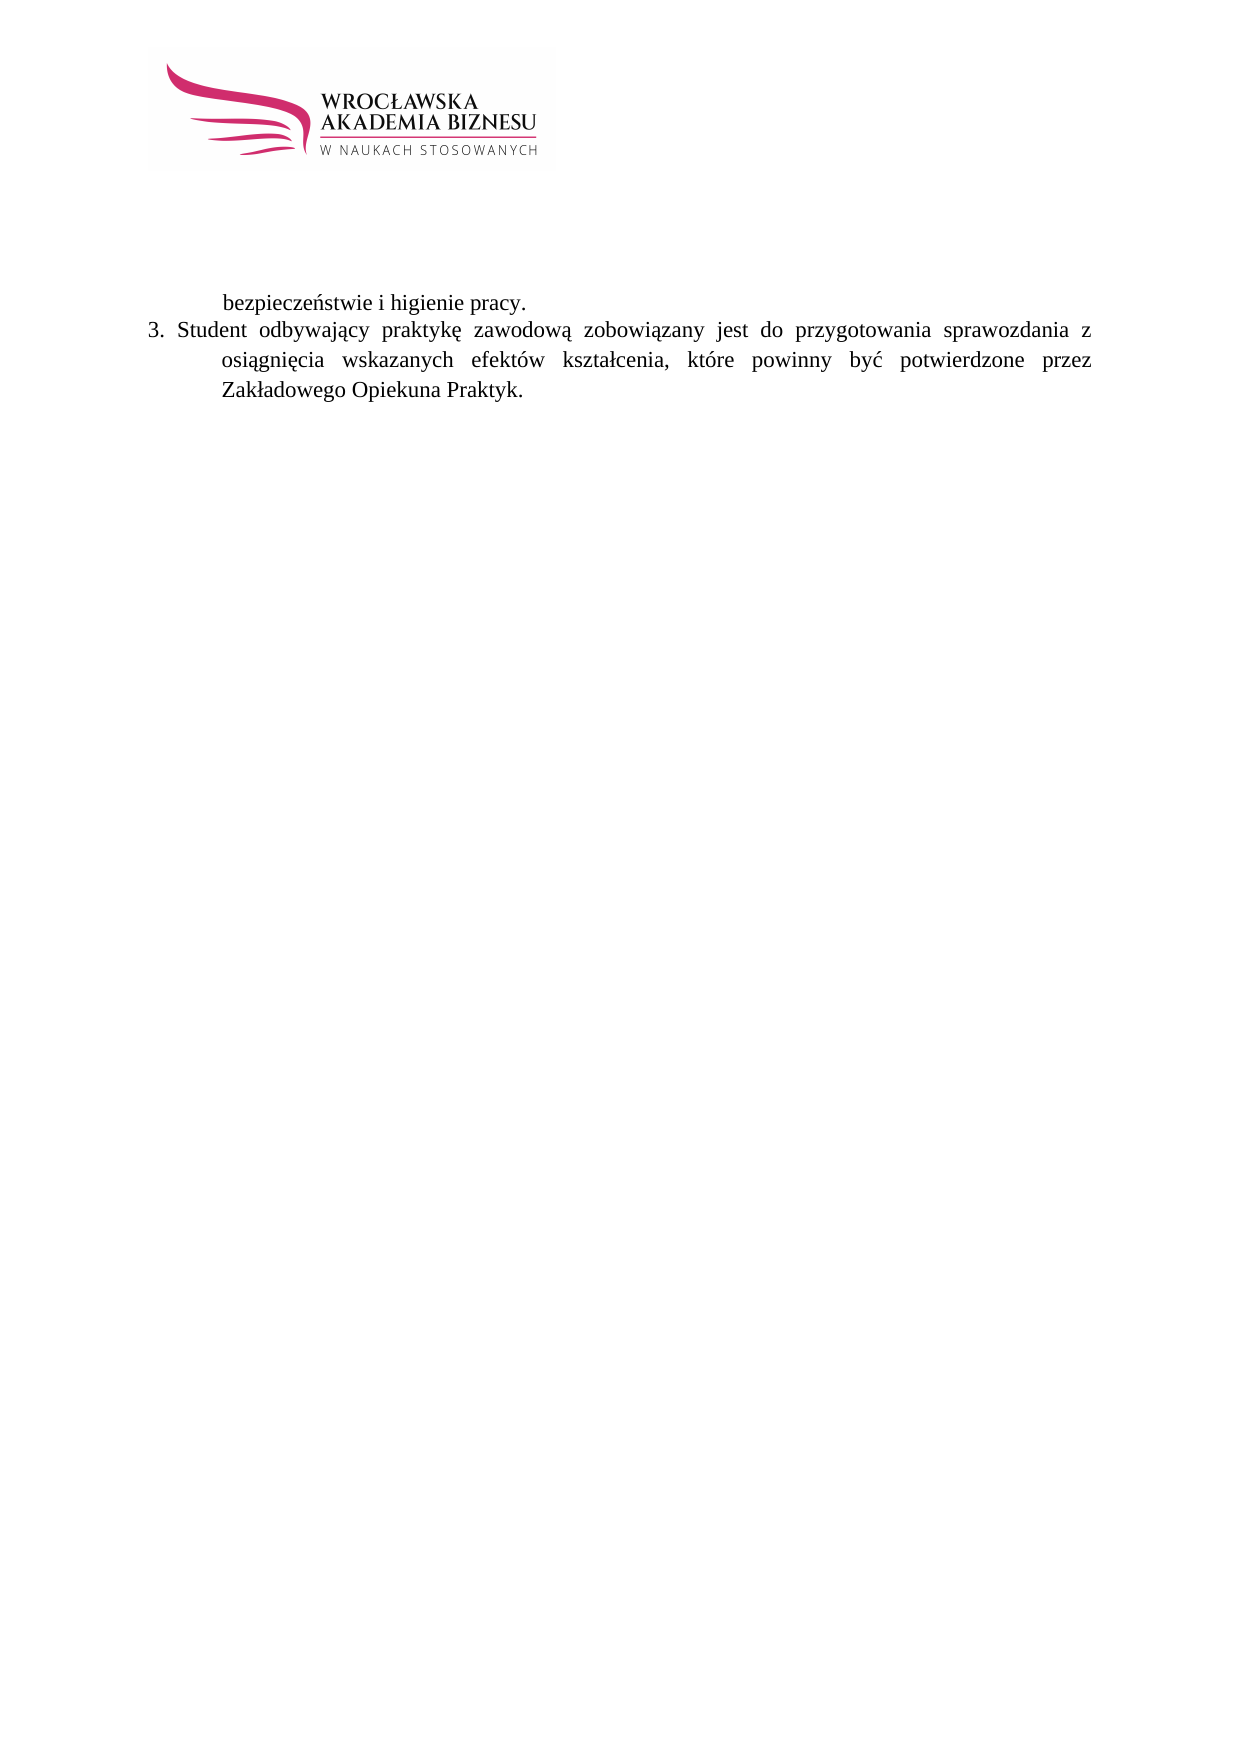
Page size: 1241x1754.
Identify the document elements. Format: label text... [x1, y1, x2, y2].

picture [147, 47, 556, 171]
text 3. Student odbywający praktykę zawodową zobowiązany jest do przygotowania sprawozdania z osiągnięcia wskazanych efektów kształcenia, które powinny być potwierdzone przez Zakładowego Opiekuna Praktyk. [148, 316, 1093, 402]
